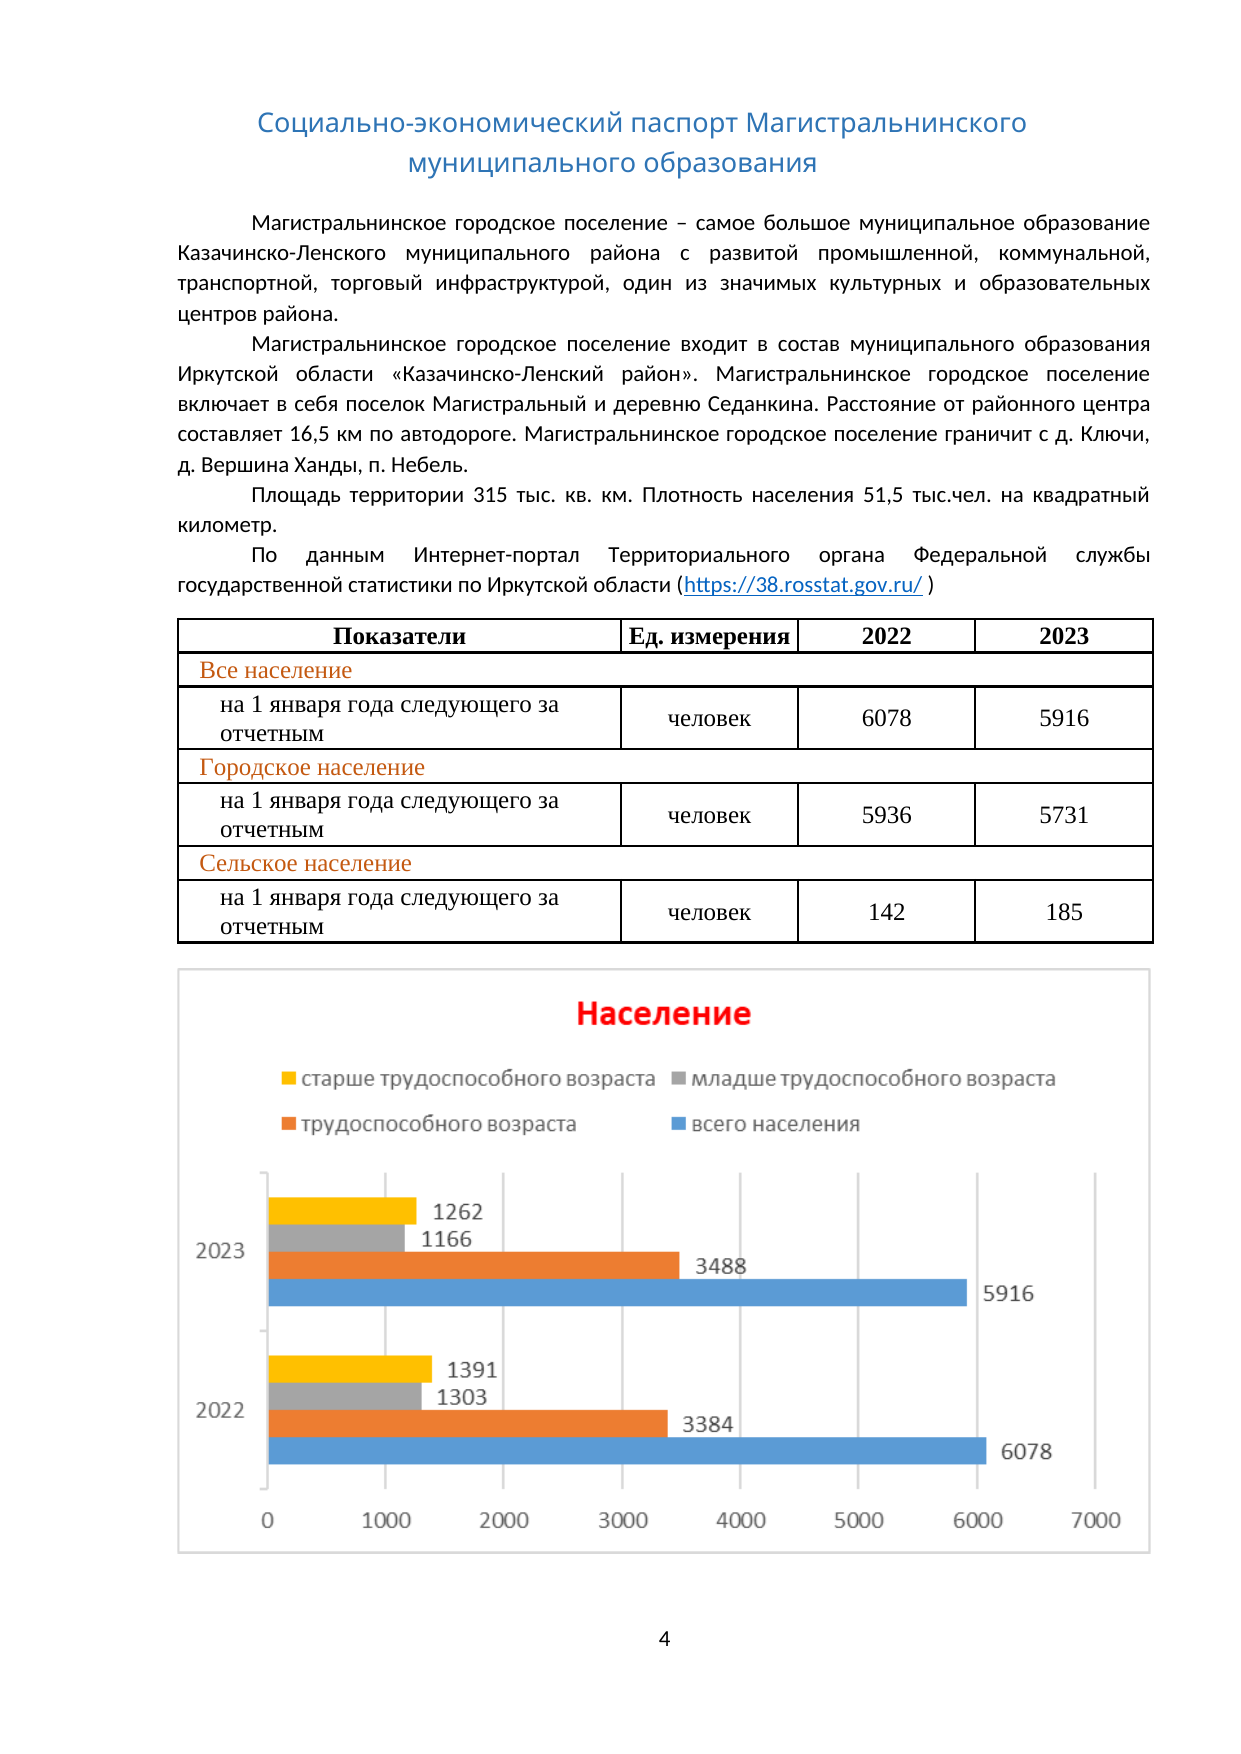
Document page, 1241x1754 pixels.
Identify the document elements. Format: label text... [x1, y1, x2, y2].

table_cell Все население [179, 654, 1152, 685]
table_header 2023 [976, 620, 1152, 651]
table_cell на 1 января года следующего за отчетным [179, 688, 620, 748]
table_cell 185 [976, 881, 1152, 941]
table_cell человек [622, 688, 797, 748]
table_cell 5916 [976, 688, 1152, 748]
table_cell 5731 [976, 784, 1152, 845]
table_cell человек [622, 881, 797, 941]
text Площадь территории 315 тыс. кв. км. Плотность населения 51,5 тыс.чел. на квадратный километр. [177, 480, 1152, 538]
table_cell Сельское население [179, 847, 1152, 879]
table_cell человек [622, 784, 797, 845]
text Магистральнинское городское поселение входит в состав муниципального образования Иркутской области «Казачинско-Ленский район». Магистральнинское городское поселение включает в себя поселок Магистральный и деревню Седанкина. Расстояние от районного центра составляет 16,5 км по автодороге. Магистральнинское городское поселение граничит с д. Ключи, д. Вершина Ханды, п. Небель. [177, 329, 1152, 478]
table_cell 5936 [799, 784, 974, 845]
table_cell Городское население [179, 750, 1152, 782]
table_header Показатели [179, 620, 620, 651]
table_cell 142 [799, 881, 974, 941]
text По данным Интернет-портал Территориального органа Федеральной службы государственной статистики по Иркутской области (https://38.rosstat.gov.ru/ ) [177, 540, 1152, 598]
table_header 2022 [799, 620, 974, 651]
table_cell на 1 января года следующего за отчетным [179, 881, 620, 941]
subtitle Социально-экономический паспорт Магистральнинского муниципального образования [177, 103, 1048, 180]
table_cell 6078 [799, 688, 974, 748]
picture [177, 968, 1151, 1554]
table_header Ед. измерения [622, 620, 797, 651]
text Магистральнинское городское поселение – самое большое муниципальное образование Казачинско-Ленского муниципального района с развитой промышленной, коммунальной, транспортной, торговый инфраструктурой, один из значимых культурных и образовательных центров района. [177, 208, 1152, 327]
table_cell на 1 января года следующего за отчетным [179, 784, 620, 845]
